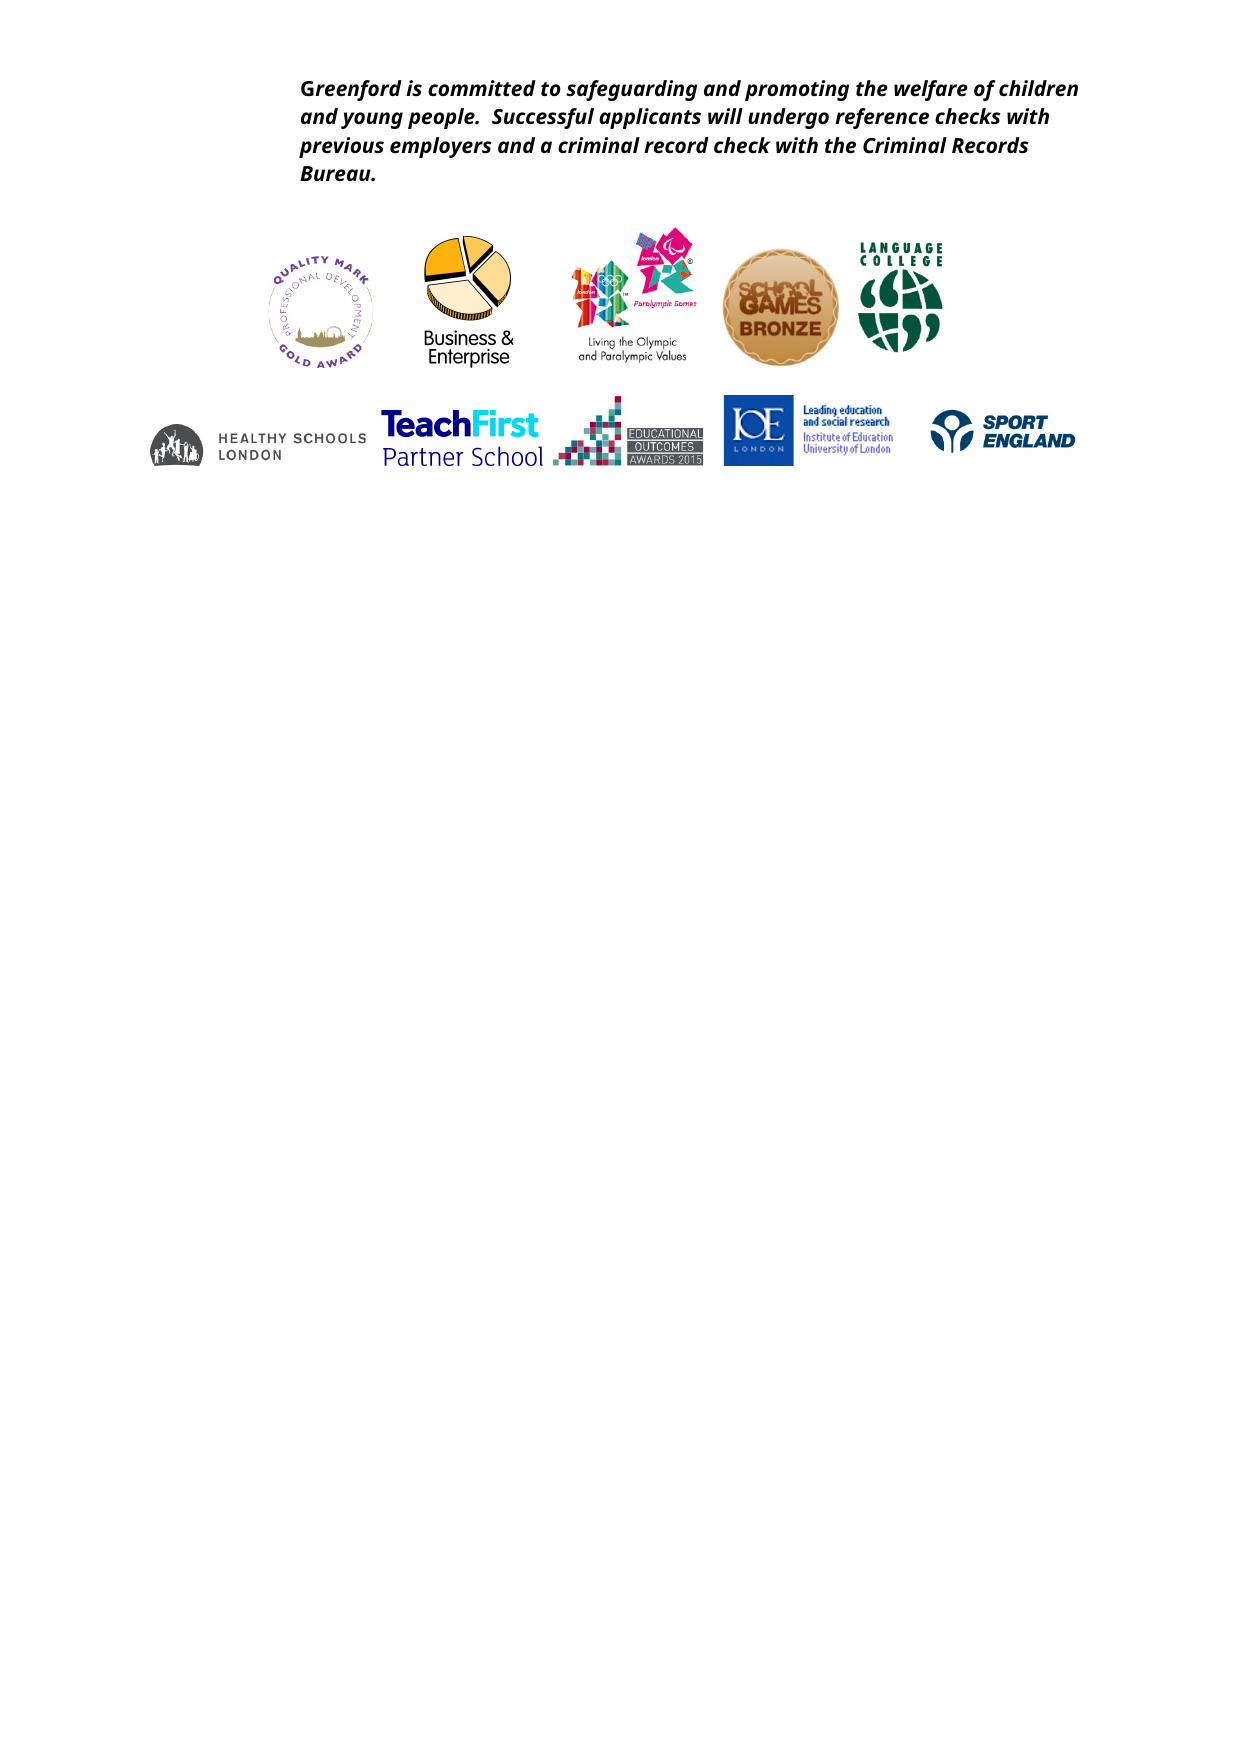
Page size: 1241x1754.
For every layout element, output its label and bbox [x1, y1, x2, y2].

picture [150, 424, 366, 466]
picture [268, 256, 373, 368]
picture [381, 410, 543, 466]
picture [723, 395, 907, 466]
picture [552, 396, 704, 466]
picture [424, 236, 514, 368]
picture [720, 215, 960, 368]
picture [917, 396, 1088, 466]
